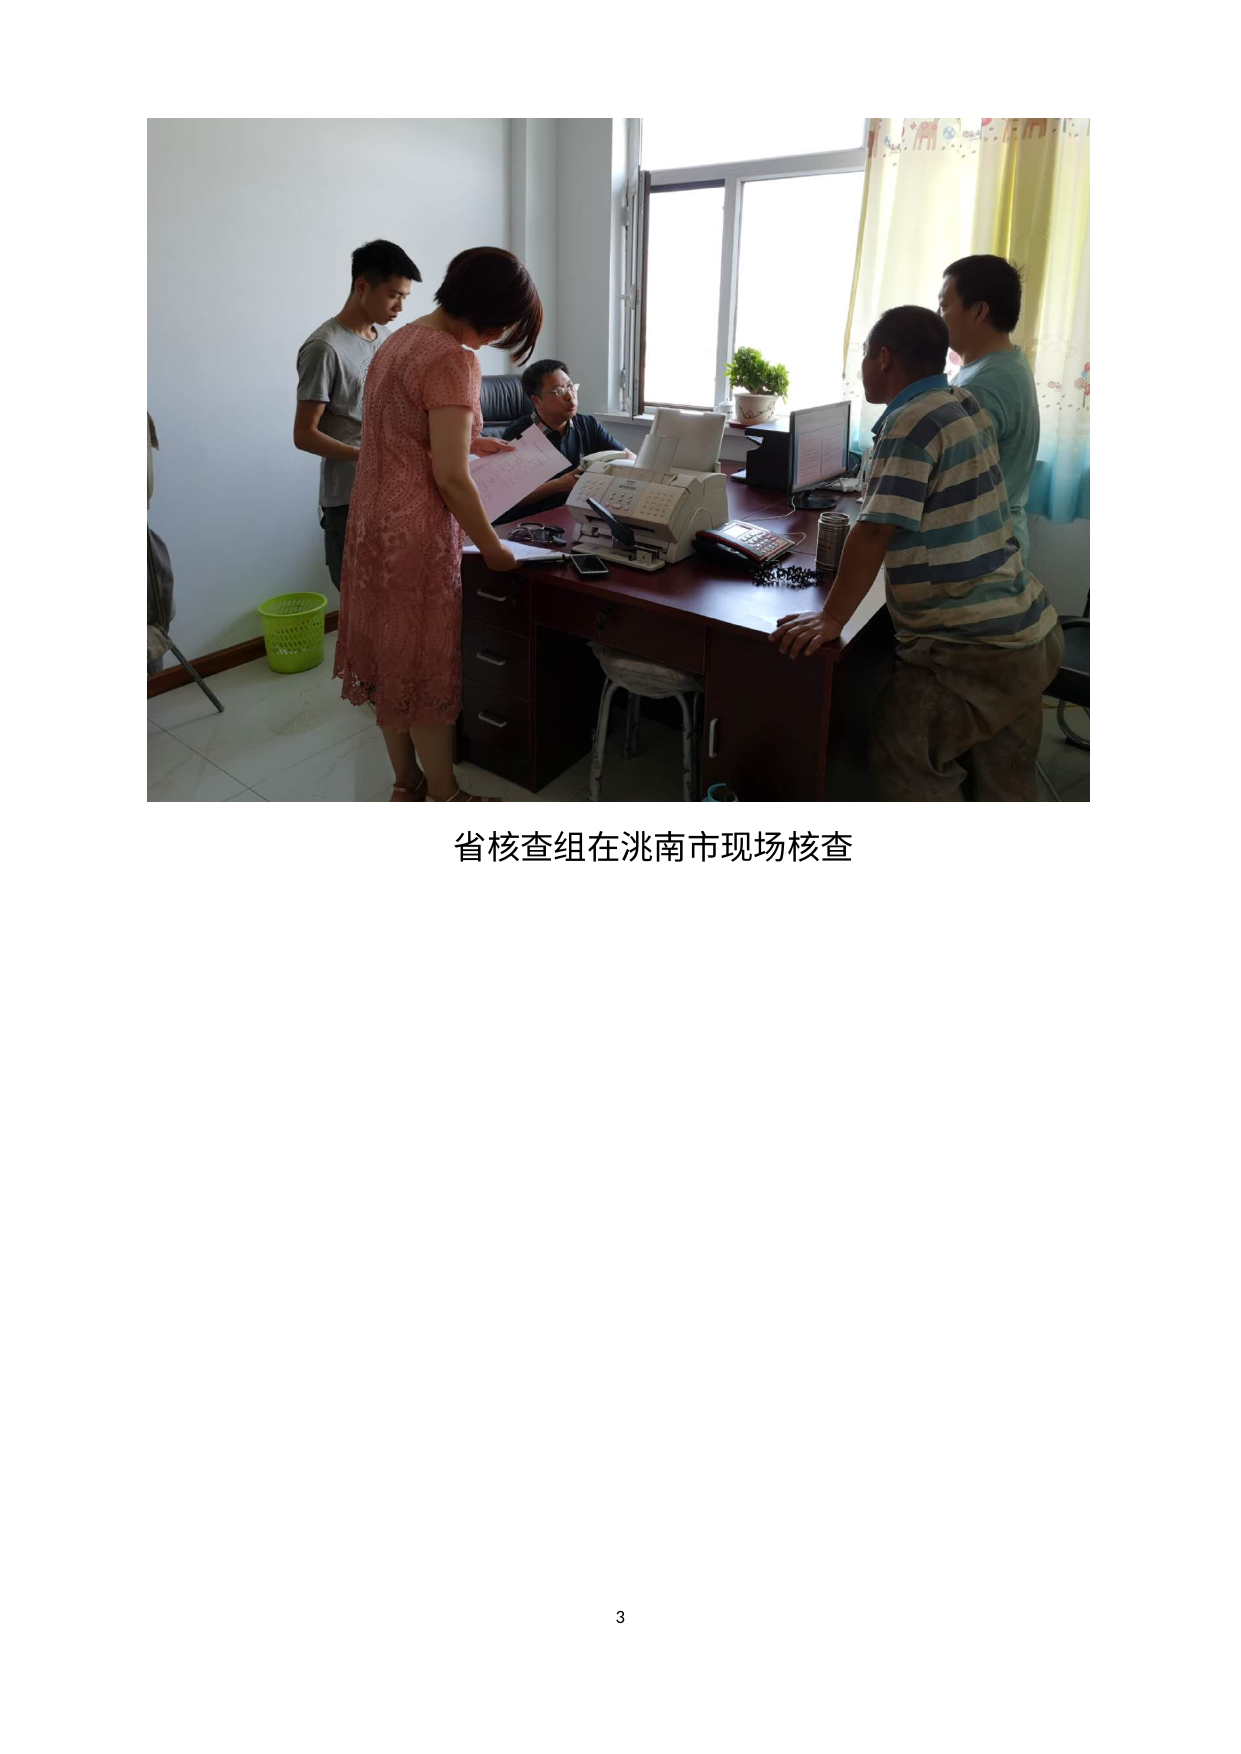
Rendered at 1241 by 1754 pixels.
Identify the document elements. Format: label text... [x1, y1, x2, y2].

text 省核查组在洮南市现场核查 [148, 812, 1092, 878]
picture [147, 118, 1090, 802]
